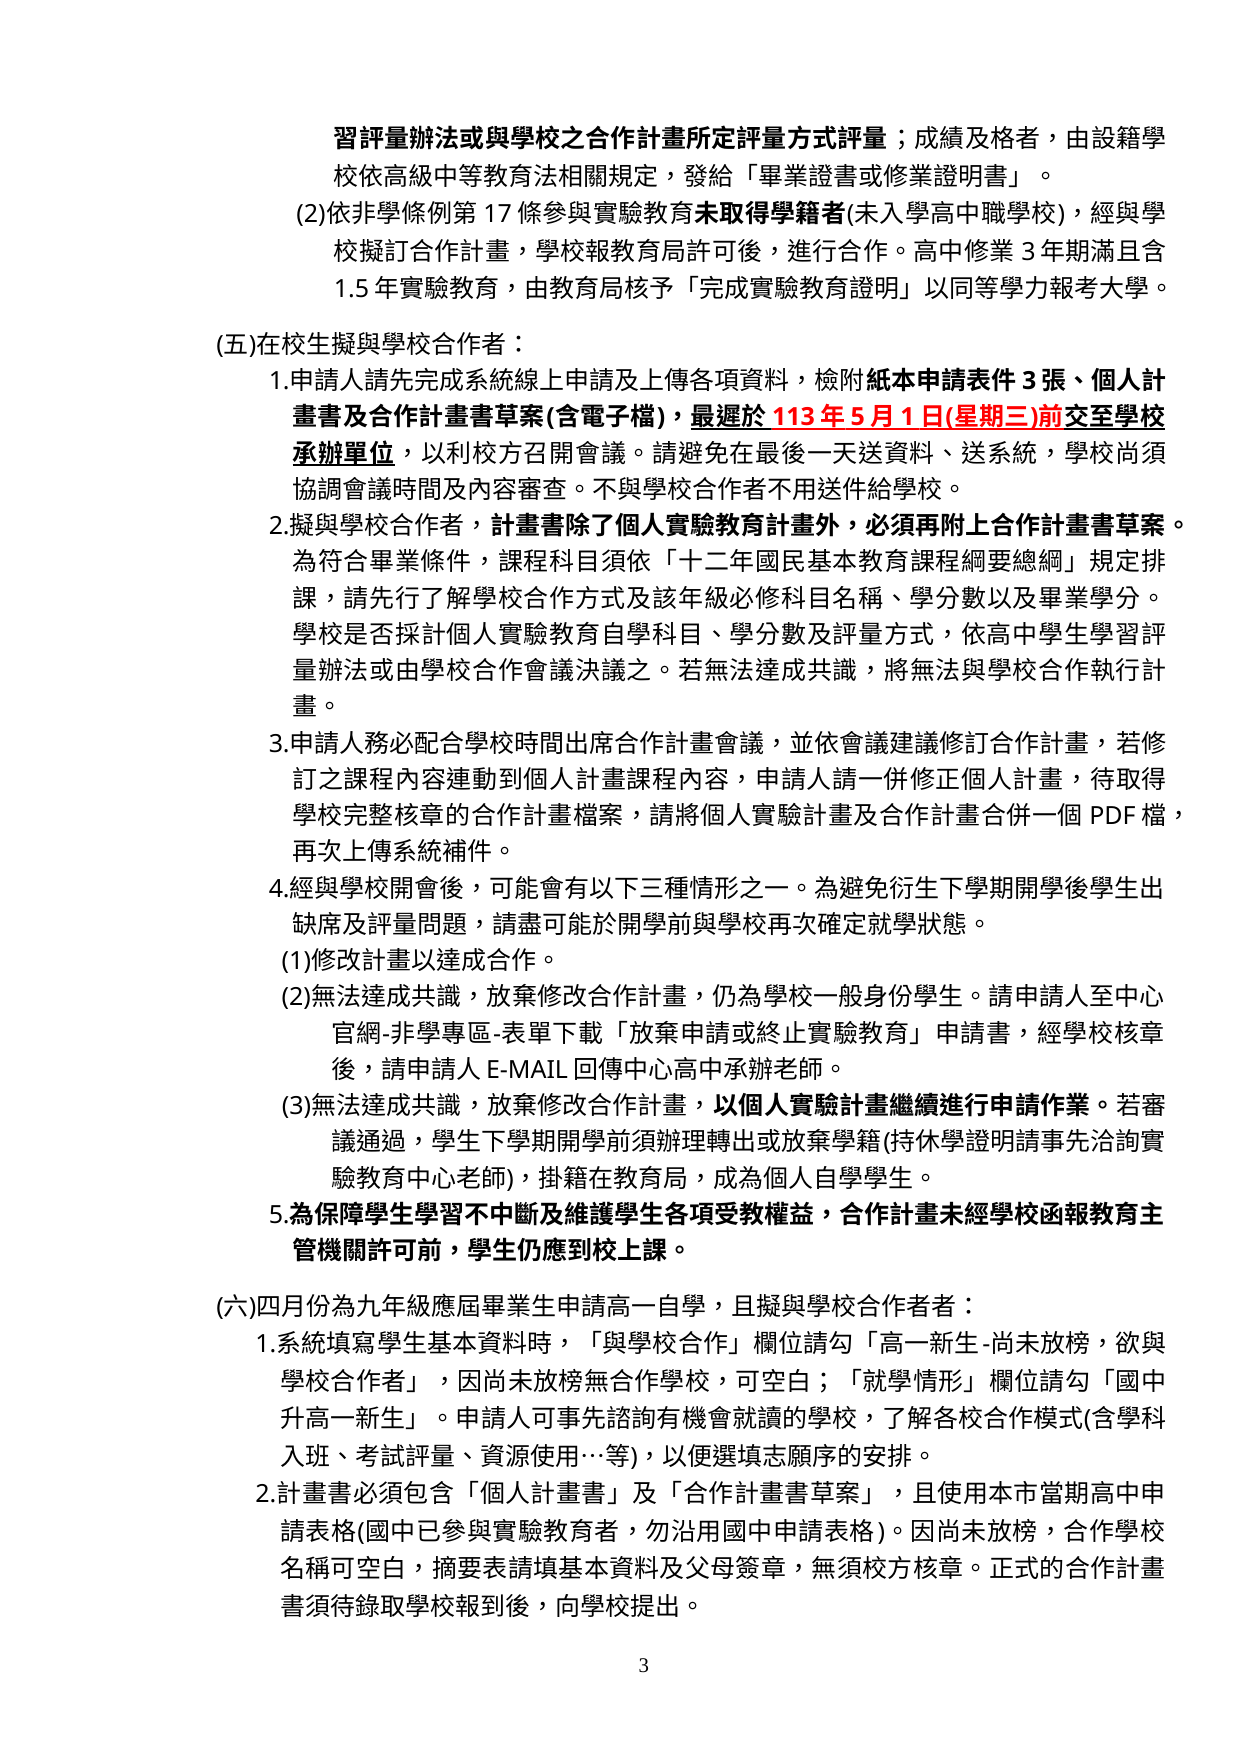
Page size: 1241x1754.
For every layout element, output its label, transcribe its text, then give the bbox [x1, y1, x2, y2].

text (六)四月份為九年級應屆畢業生申請高一自學，且擬與學校合作者者： [216, 1286, 1167, 1322]
text (2)無法達成共識，放棄修改合作計畫，仍為學校一般身份學生。請申請人至中心官網-非學專區-表單下載「放棄申請或終止實驗教育」申請書，經學校核章後，請申請人E-MAIL回傳中心高中承辦老師。 [268, 977, 1167, 1086]
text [296, 117, 1167, 192]
text (1)修改計畫以達成合作。 [268, 941, 1167, 977]
text 1.申請人請先完成系統線上申請及上傳各項資料，檢附紙本申請表件3張、個人計畫書及合作計畫書草案(含電子檔)，最遲於113年5月1日(星期三)前交至學校承辦單位，以利校方召開會議。請避免在最後一天送資料、送系統，學校尚須協調會議時間及內容審查。不與學校合作者不用送件給學校。 [268, 361, 1167, 506]
text (3)無法達成共識，放棄修改合作計畫，以個人實驗計畫繼續進行申請作業。若審議通過，學生下學期開學前須辦理轉出或放棄學籍(持休學證明請事先洽詢實驗教育中心老師)，掛籍在教育局，成為個人自學學生。 [268, 1086, 1167, 1194]
text 5.為保障學生學習不中斷及維護學生各項受教權益，合作計畫未經學校函報教育主管機關許可前，學生仍應到校上課。 [268, 1194, 1167, 1267]
text 4.經與學校開會後，可能會有以下三種情形之一。為避免衍生下學期開學後學生出缺席及評量問題，請盡可能於開學前與學校再次確定就學狀態。 [268, 868, 1167, 941]
text (2)依非學條例第17條參與實驗教育未取得學籍者(未入學高中職學校)，經與學校擬訂合作計畫，學校報教育局許可後，進行合作。高中修業3年期滿且含1.5年實驗教育，由教育局核予「完成實驗教育證明」以同等學力報考大學。 [296, 192, 1167, 305]
text (五)在校生擬與學校合作者： [216, 324, 1167, 361]
text 2.擬與學校合作者，計畫書除了個人實驗教育計畫外，必須再附上合作計畫書草案。為符合畢業條件，課程科目須依「十二年國民基本教育課程綱要總綱」規定排課，請先行了解學校合作方式及該年級必修科目名稱、學分數以及畢業學分。學校是否採計個人實驗教育自學科目、學分數及評量方式，依高中學生學習評量辦法或由學校合作會議決議之。若無法達成共識，將無法與學校合作執行計畫。 [268, 506, 1167, 723]
text 1.系統填寫學生基本資料時，「與學校合作」欄位請勾「高一新生-尚未放榜，欲與學校合作者」，因尚未放榜無合作學校，可空白；「就學情形」欄位請勾「國中升高一新生」。申請人可事先諮詢有機會就讀的學校，了解各校合作模式(含學科入班、考試評量、資源使用…等)，以便選填志願序的安排。 [255, 1322, 1167, 1472]
text 3.申請人務必配合學校時間出席合作計畫會議，並依會議建議修訂合作計畫，若修訂之課程內容連動到個人計畫課程內容，申請人請一併修正個人計畫，待取得學校完整核章的合作計畫檔案，請將個人實驗計畫及合作計畫合併一個PDF檔，再次上傳系統補件。 [268, 723, 1167, 868]
text 2.計畫書必須包含「個人計畫書」及「合作計畫書草案」，且使用本市當期高中申請表格(國中已參與實驗教育者，勿沿用國中申請表格)。因尚未放榜，合作學校名稱可空白，摘要表請填基本資料及父母簽章，無須校方核章。正式的合作計畫書須待錄取學校報到後，向學校提出。 [255, 1472, 1167, 1622]
